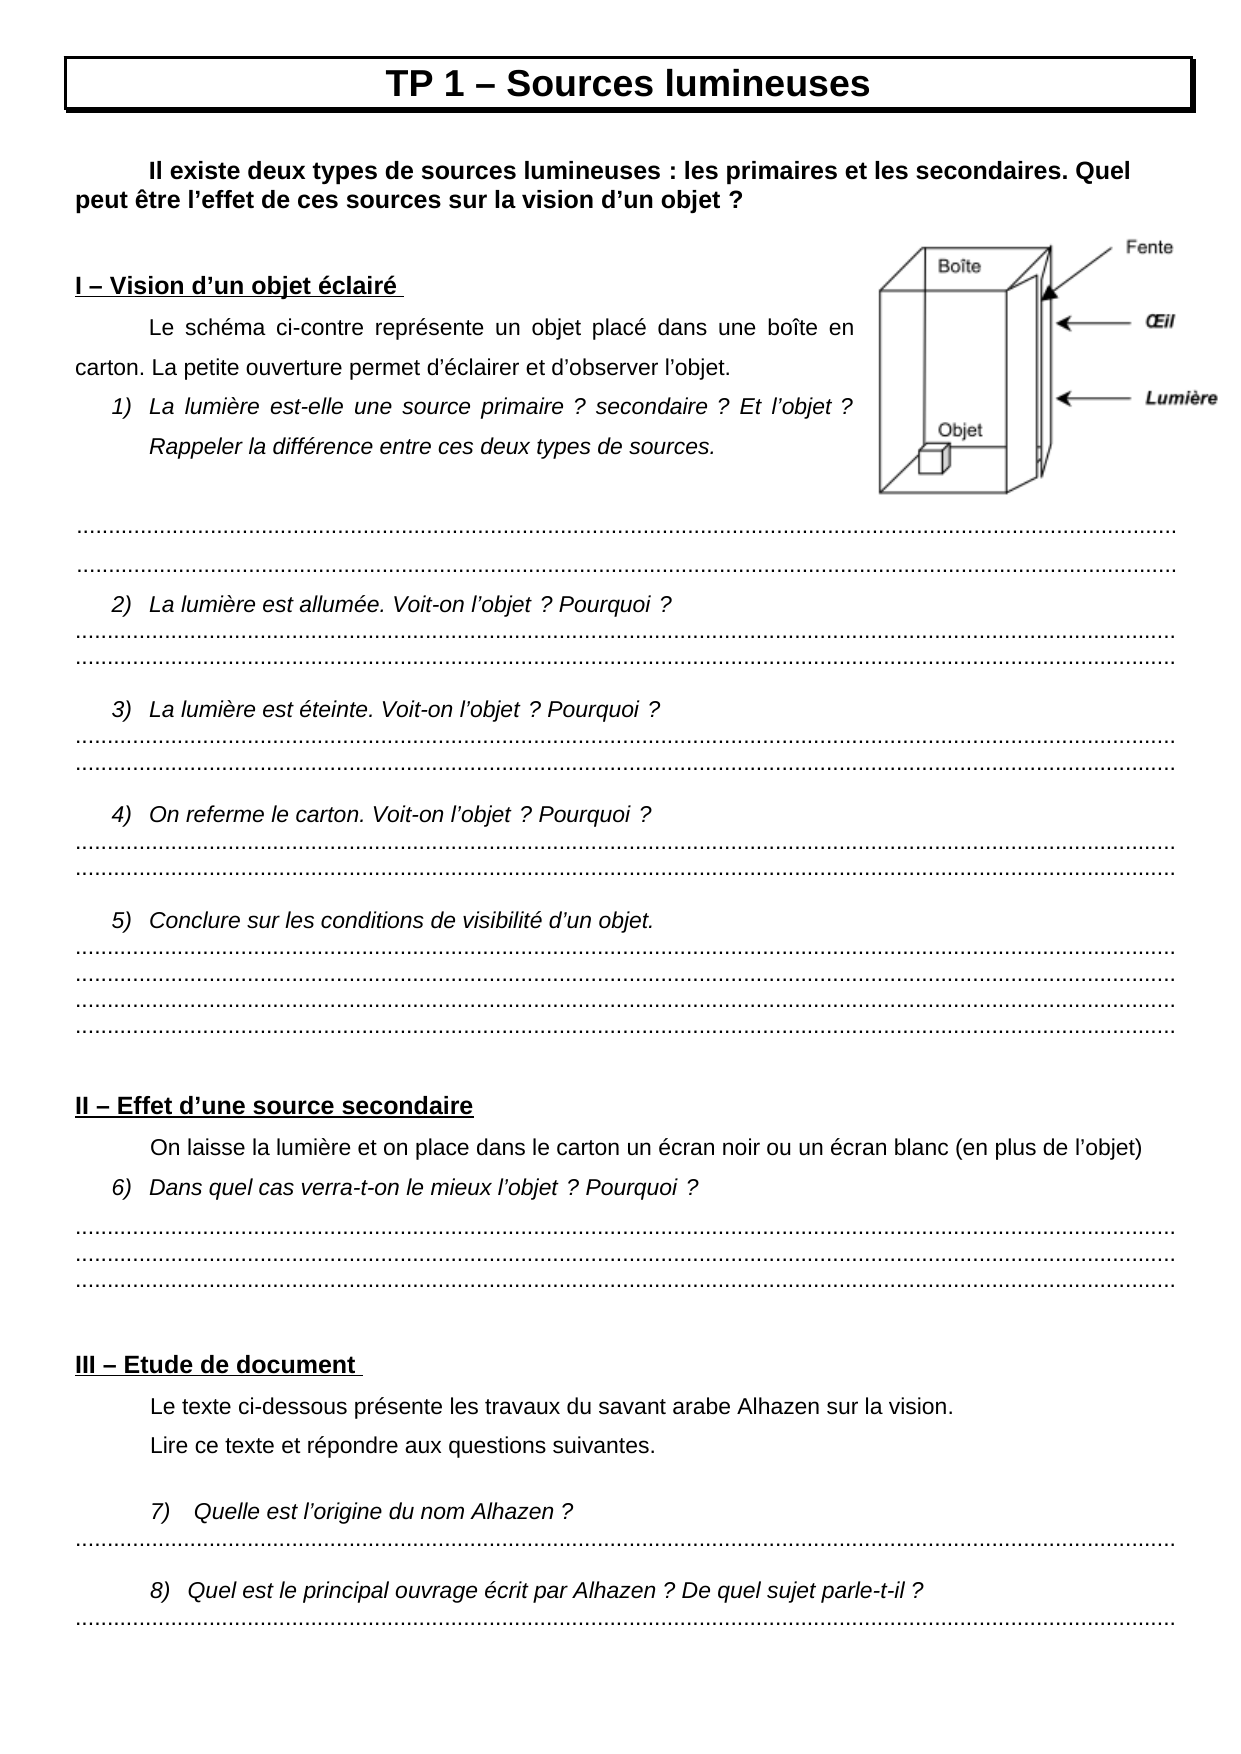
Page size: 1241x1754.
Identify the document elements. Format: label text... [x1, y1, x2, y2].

text ............................................................................................................................................................................. [75, 1213, 1181, 1240]
list La lumière est-elle une source primaire ? secondaire ? Et l’objet ? Rappeler la différence entre ces deux types de sources. [111, 393, 873, 459]
list ............................................................................................................................................................................. [75, 512, 1181, 538]
list Conclure sur les conditions de visibilité d’un objet. [111, 907, 1181, 933]
text ............................................................................................................................................................................. [75, 828, 1181, 854]
text ............................................................................................................................................................................. [75, 986, 1181, 1012]
list Quelle est l’origine du nom Alhazen ? [150, 1498, 1181, 1525]
text Il existe deux types de sources lumineuses : les primaires et les secondaires. Quel peut être l’effet de ces sources sur la vision d’un objet ? [75, 156, 1181, 213]
text ............................................................................................................................................................................. [75, 1604, 1181, 1630]
list La lumière est éteinte. Voit-on l’objet ? Pourquoi ? [111, 696, 1181, 722]
text Lire ce texte et répondre aux questions suivantes. [150, 1432, 1181, 1459]
text Le schéma ci-contre représente un objet placé dans une boîte en carton. La petite ouverture permet d’éclairer et d’observer l’objet. [75, 314, 873, 380]
text ............................................................................................................................................................................. [75, 617, 1181, 643]
list Quel est le principal ouvrage écrit par Alhazen ? De quel sujet parle-t-il ? [150, 1577, 1181, 1604]
picture [873, 219, 1232, 504]
text II – Effet d’une source secondaire [75, 1091, 1181, 1120]
text On laisse la lumière et on place dans le carton un écran noir ou un écran blanc (en plus de l’objet) [150, 1134, 1181, 1161]
text III – Etude de document [75, 1350, 1181, 1379]
list ............................................................................................................................................................................. [75, 551, 1181, 577]
text Le texte ci-dessous présente les travaux du savant arabe Alhazen sur la vision. [150, 1393, 1181, 1419]
text ............................................................................................................................................................................. [75, 749, 1181, 775]
list Dans quel cas verra-t-on le mieux l’objet ? Pourquoi ? [111, 1174, 1181, 1200]
text ............................................................................................................................................................................. [75, 643, 1181, 669]
text ............................................................................................................................................................................. [75, 1266, 1181, 1292]
text ............................................................................................................................................................................. [75, 722, 1181, 749]
text ............................................................................................................................................................................. [75, 933, 1181, 959]
text ............................................................................................................................................................................. [75, 1240, 1181, 1266]
text ............................................................................................................................................................................. [75, 1012, 1181, 1038]
list On referme le carton. Voit-on l’objet ? Pourquoi ? [111, 801, 1181, 828]
list La lumière est allumée. Voit-on l’objet ? Pourquoi ? [111, 591, 1181, 617]
text ............................................................................................................................................................................. [75, 959, 1181, 986]
list ............................................................................................................................................................................. [75, 1525, 1181, 1551]
text ............................................................................................................................................................................. [75, 854, 1181, 880]
text I – Vision d’un objet éclairé [75, 271, 873, 300]
text TP 1 – Sources lumineuses [67, 59, 1190, 107]
